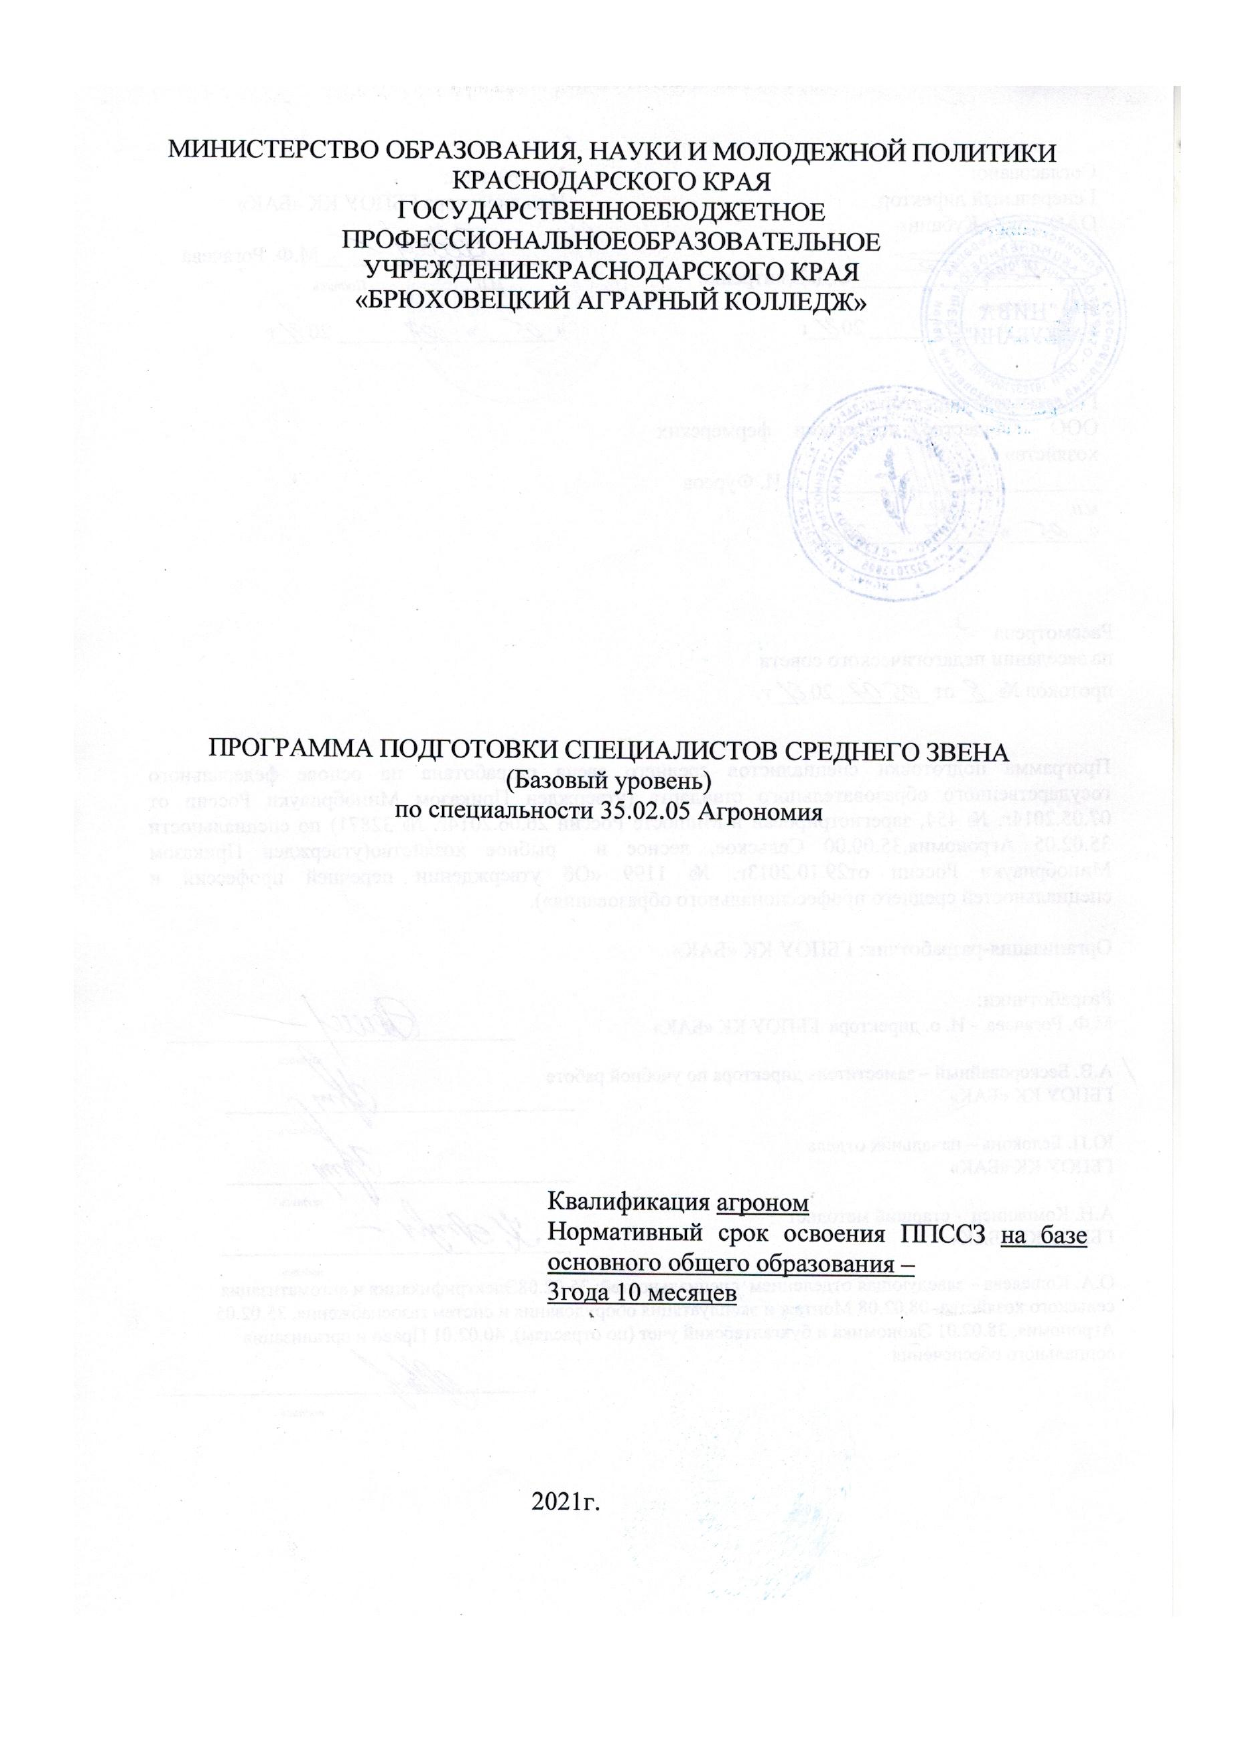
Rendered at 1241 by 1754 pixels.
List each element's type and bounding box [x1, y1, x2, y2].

picture [58, 70, 1197, 1633]
